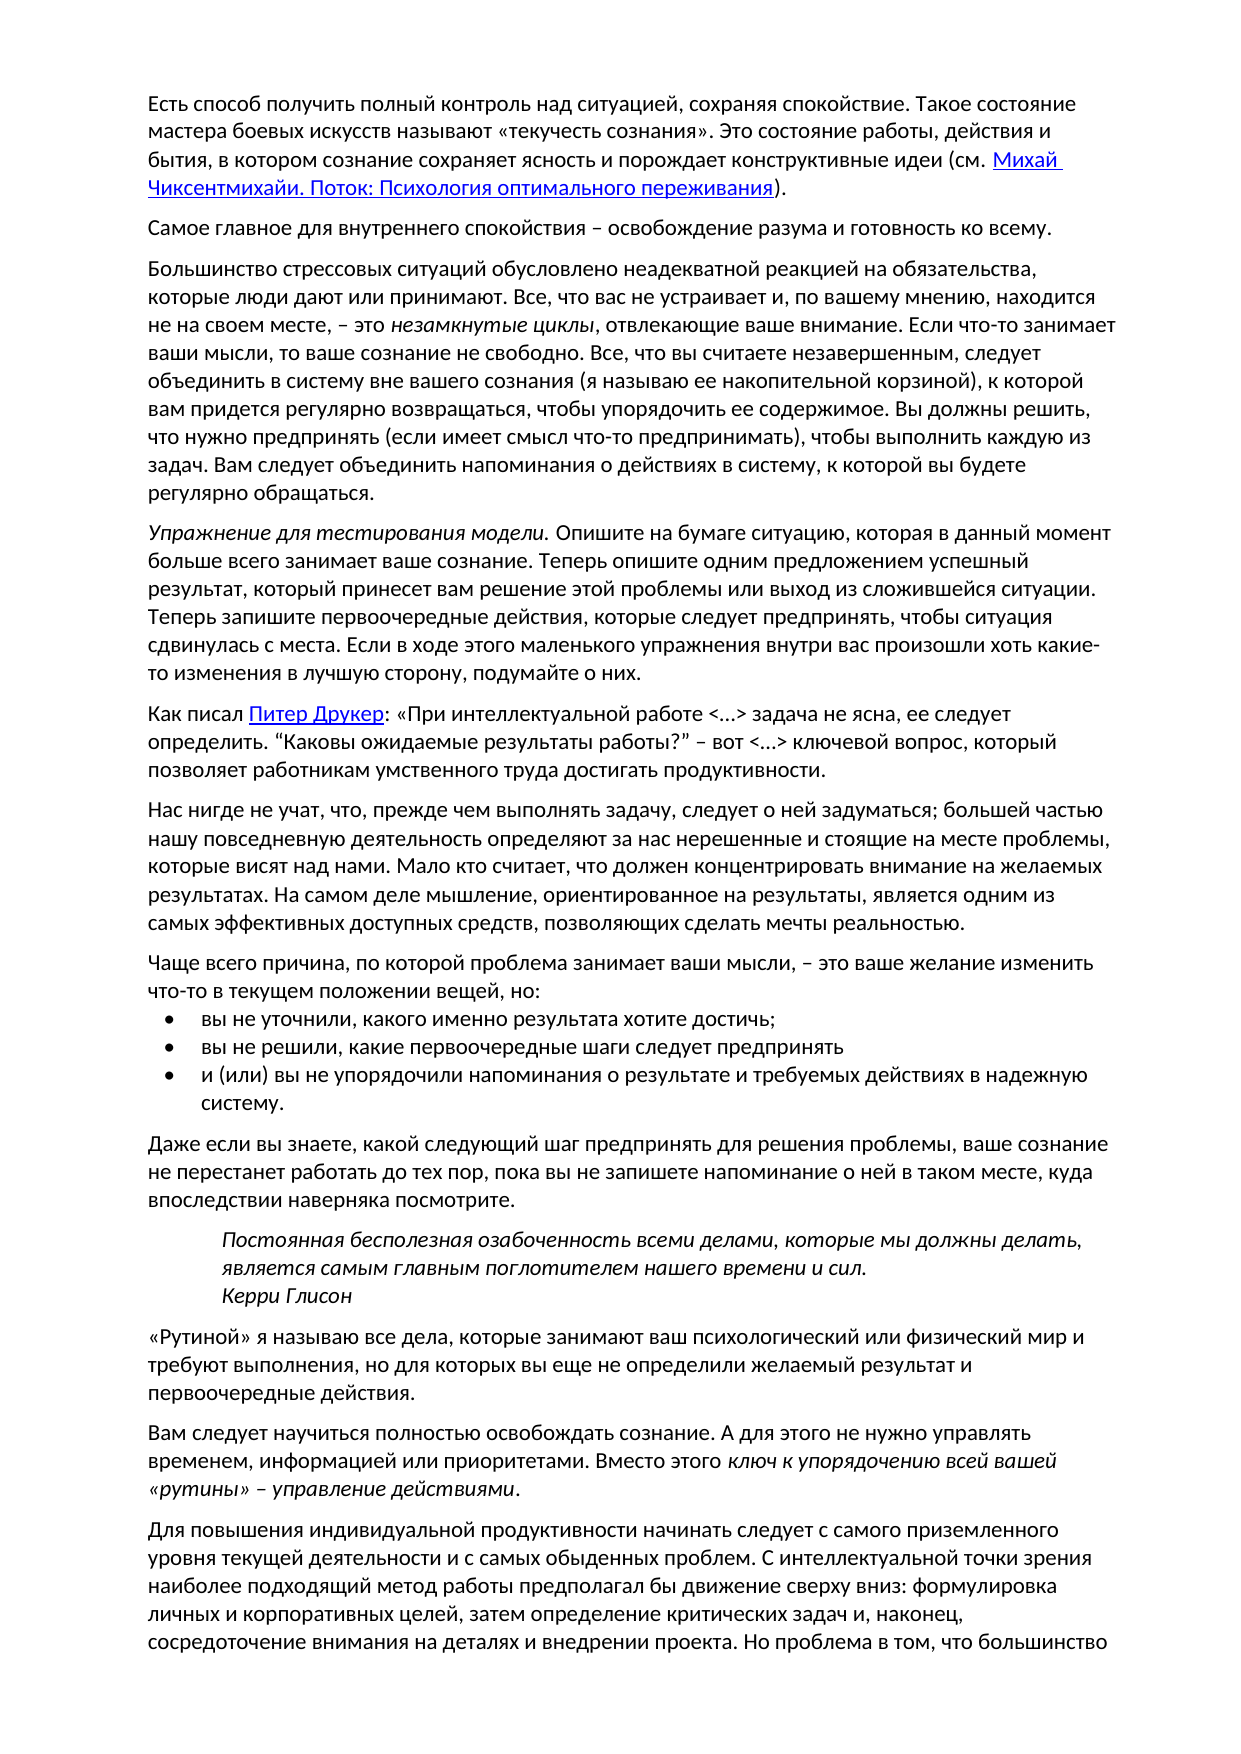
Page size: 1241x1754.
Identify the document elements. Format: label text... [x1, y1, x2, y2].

text Большинство стрессовых ситуаций обусловлено неадекватной реакцией на обязательства, которые люди дают или принимают. Все, что вас не устраивает и, по вашему мнению, находится не на своем месте, – это незамкнутые циклы, отвлекающие ваше внимание. Если что-то занимает ваши мысли, то ваше сознание не свободно. Все, что вы считаете незавершенным, следует объединить в систему вне вашего сознания (я называю ее накопительной корзиной), к которой вам придется регулярно возвращаться, чтобы упорядочить ее содержимое. Вы должны решить, что нужно предпринять (если имеет смысл что-то предпринимать), чтобы выполнить каждую из задач. Вам следует объединить напоминания о действиях в систему, к которой вы будете регулярно обращаться. [148, 254, 1122, 506]
list вы не уточнили, какого именно результата хотите достичь; [163, 1004, 1122, 1032]
text Самое главное для внутреннего спокойствия – освобождение разума и готовность ко всему. [148, 213, 1122, 241]
list и (или) вы не упорядочили напоминания о результате и требуемых действиях в надежную систему. [163, 1060, 1122, 1116]
text Чаще всего причина, по которой проблема занимает ваши мысли, – это ваше желание изменить что-то в текущем положении вещей, но: [148, 948, 1122, 1004]
text Есть способ получить полный контроль над ситуацией, сохраняя спокойствие. Такое состояние мастера боевых искусств называют «текучесть сознания». Это состояние работы, действия и бытия, в котором сознание сохраняет ясность и порождает конструктивные идеи (см. Михай Чиксентмихайи. Поток: Психология оптимального переживания). [148, 89, 1122, 201]
text Как писал Питер Друкер: «При интеллектуальной работе <…> задача не ясна, ее следует определить. “Каковы ожидаемые результаты работы?” – вот <…> ключевой вопрос, который позволяет работникам умственного труда достигать продуктивности. [148, 699, 1122, 783]
text Даже если вы знаете, какой следующий шаг предпринять для решения проблемы, ваше сознание не перестанет работать до тех пор, пока вы не запишете напоминание о ней в таком месте, куда впоследствии наверняка посмотрите. [148, 1129, 1122, 1213]
text Нас нигде не учат, что, прежде чем выполнять задачу, следует о ней задуматься; большей частью нашу повседневную деятельность определяют за нас нерешенные и стоящие на месте проблемы, которые висят над нами. Мало кто считает, что должен концентрировать внимание на желаемых результатах. На самом деле мышление, ориентированное на результаты, является одним из самых эффективных доступных средств, позволяющих сделать мечты реальностью. [148, 796, 1122, 936]
list вы не решили, какие первоочередные шаги следует предпринять [163, 1032, 1122, 1060]
text «Рутиной» я называю все дела, которые занимают ваш психологический или физический мир и требуют выполнения, но для которых вы еще не определили желаемый результат и первоочередные действия. [148, 1322, 1122, 1406]
text Упражнение для тестирования модели. Опишите на бумаге ситуацию, которая в данный момент больше всего занимает ваше сознание. Теперь опишите одним предложением успешный результат, который принесет вам решение этой проблемы или выход из сложившейся ситуации. Теперь запишите первоочередные действия, которые следует предпринять, чтобы ситуация сдвинулась с места. Если в ходе этого маленького упражнения внутри вас произошли хоть какие-то изменения в лучшую сторону, подумайте о них. [148, 518, 1122, 687]
text Вам следует научиться полностью освобождать сознание. А для этого не нужно управлять временем, информацией или приоритетами. Вместо этого ключ к упорядочению всей вашей «рутины» – управление действиями. [148, 1418, 1122, 1503]
text Постоянная бесполезная озабоченность всеми делами, которые мы должны делать, является самым главным поглотителем нашего времени и сил. Керри Глисон [221, 1225, 1122, 1309]
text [148, 1515, 1122, 1655]
